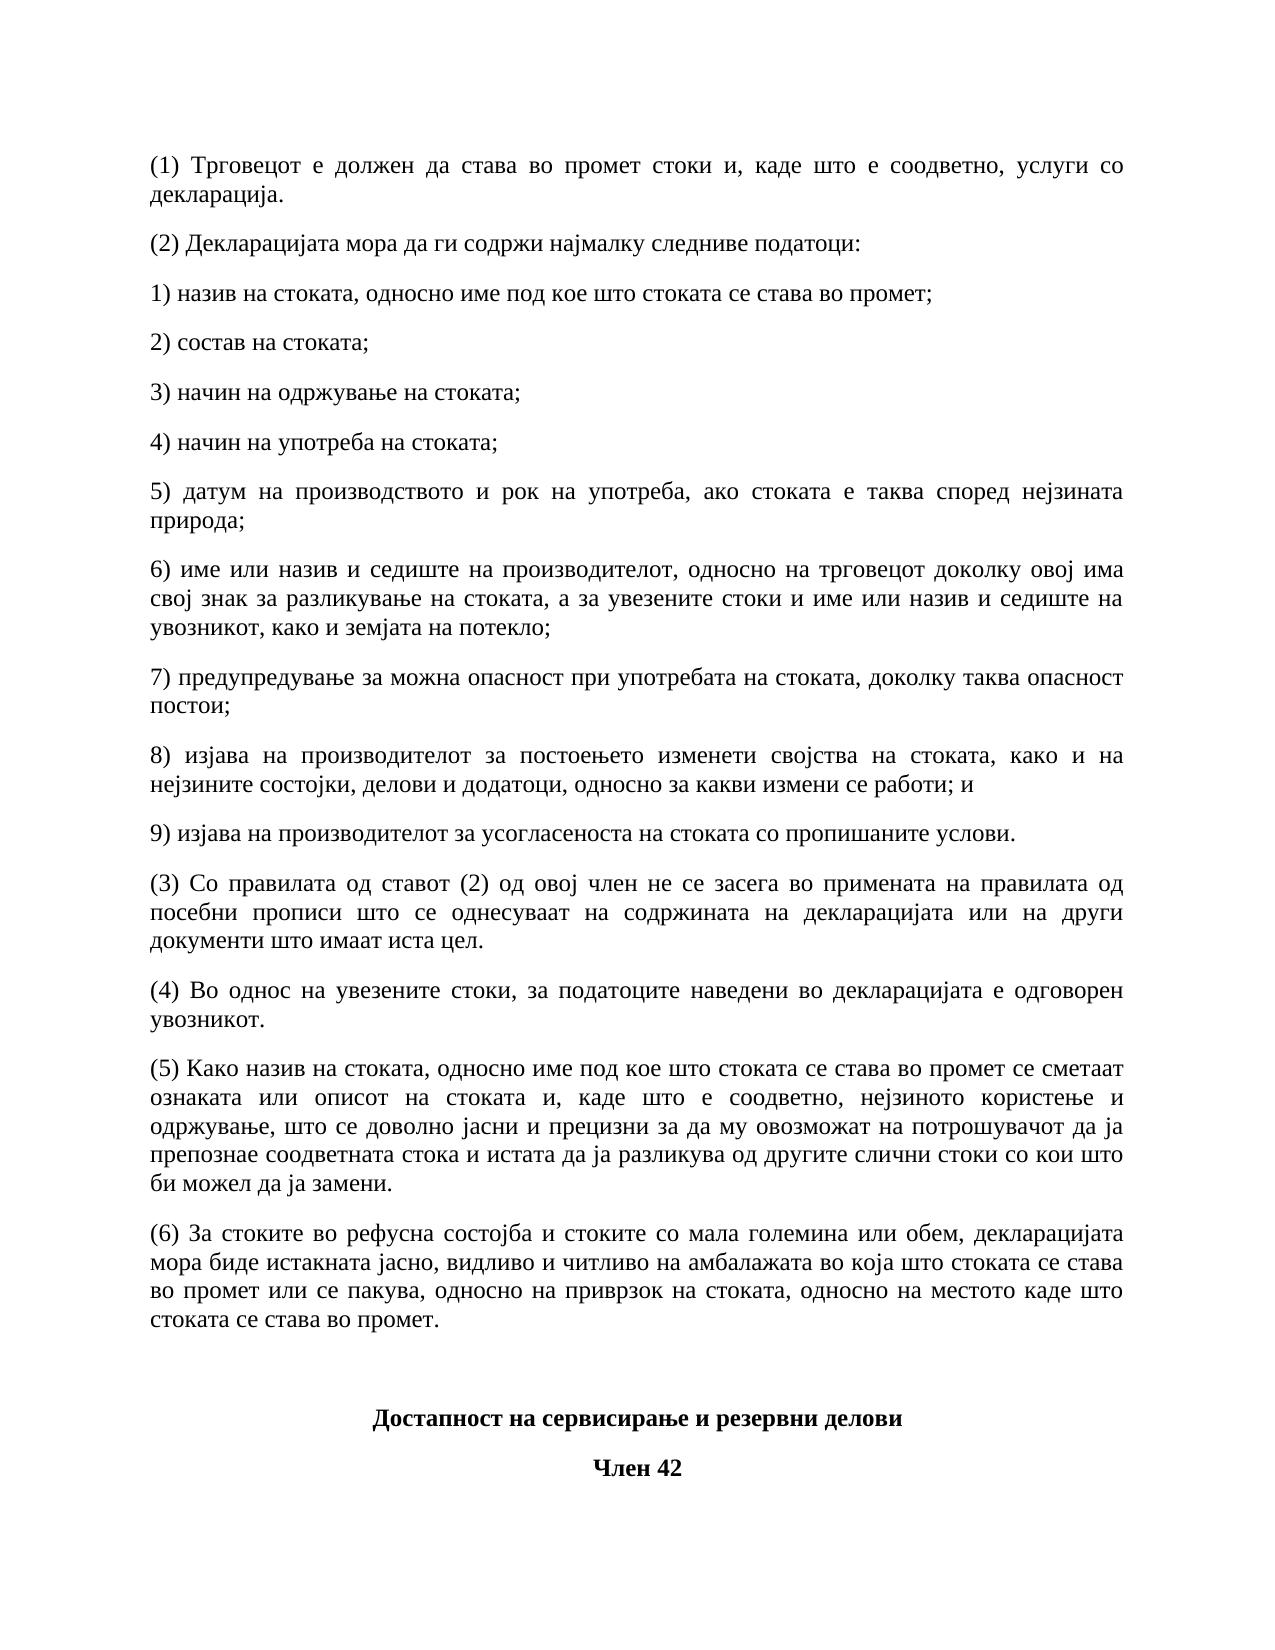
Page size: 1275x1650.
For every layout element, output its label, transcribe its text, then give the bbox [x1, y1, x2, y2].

text (4) Во однос на увезените стоки, за податоците наведени во декларацијата е одговорен увозникот. [150, 975, 1125, 1032]
text (3) Со правилата од ставот (2) од овој член не се засега во примената на правилата од посебни прописи што се однесуваат на содржината на декларацијата или на други документи што имаат иста цел. [150, 868, 1125, 954]
text 8) изјава на производителот за постоењето изменети својства на стоката, како и на нејзините состојки, делови и додатоци, односно за какви измени се работи; и [150, 740, 1125, 797]
text Достапност на сервисирање и резервни делови [150, 1403, 1125, 1432]
text (1) Трговецот е должен да става во промет стоки и, каде што е соодветно, услуги со декларација. [150, 150, 1125, 207]
text 5) датум на производството и рок на употреба, ако стоката е таква според нејзината природа; [150, 476, 1125, 534]
text 6) име или назив и седиште на производителот, односно на трговецот доколку овој има свој знак за разликување на стоката, а за увезените стоки и име или назив и седиште на увозникот, како и земјата на потекло; [150, 554, 1125, 641]
text (2) Декларацијата мора да ги содржи најмалку следниве податоци: [150, 228, 1125, 257]
text (5) Како назив на стоката, односно име под кое што стоката се става во промет се сметаат ознаката или описот на стоката и, каде што е соодветно, нејзиното користење и одржување, што се доволно јасни и прецизни за да му овозможат на потрошувачот да ја препознае соодветната стока и истата да ја разликува од другите слични стоки со кои што би можел да ја замени. [150, 1053, 1125, 1197]
text Член 42 [150, 1453, 1125, 1482]
text 3) начин на одржување на стоката; [150, 377, 1125, 406]
text 1) назив на стоката, односно име под кое што стоката се става во промет; [150, 278, 1125, 307]
text 4) начин на употреба на стоката; [150, 427, 1125, 455]
text 7) предупредување за можна опасност при употребата на стоката, доколку таква опасност постои; [150, 662, 1125, 719]
text 2) состав на стоката; [150, 327, 1125, 356]
text (6) За стоките во рефусна состојба и стоките со мала големина или обем, декларацијата мора биде истакната јасно, видливо и читливо на амбалажата во која што стоката се става во промет или се пакува, односно на приврзок на стоката, односно на местото каде што стоката се става во промет. [150, 1218, 1125, 1333]
text 9) изјава на производителот за усогласеноста на стоката со пропишаните услови. [150, 818, 1125, 847]
